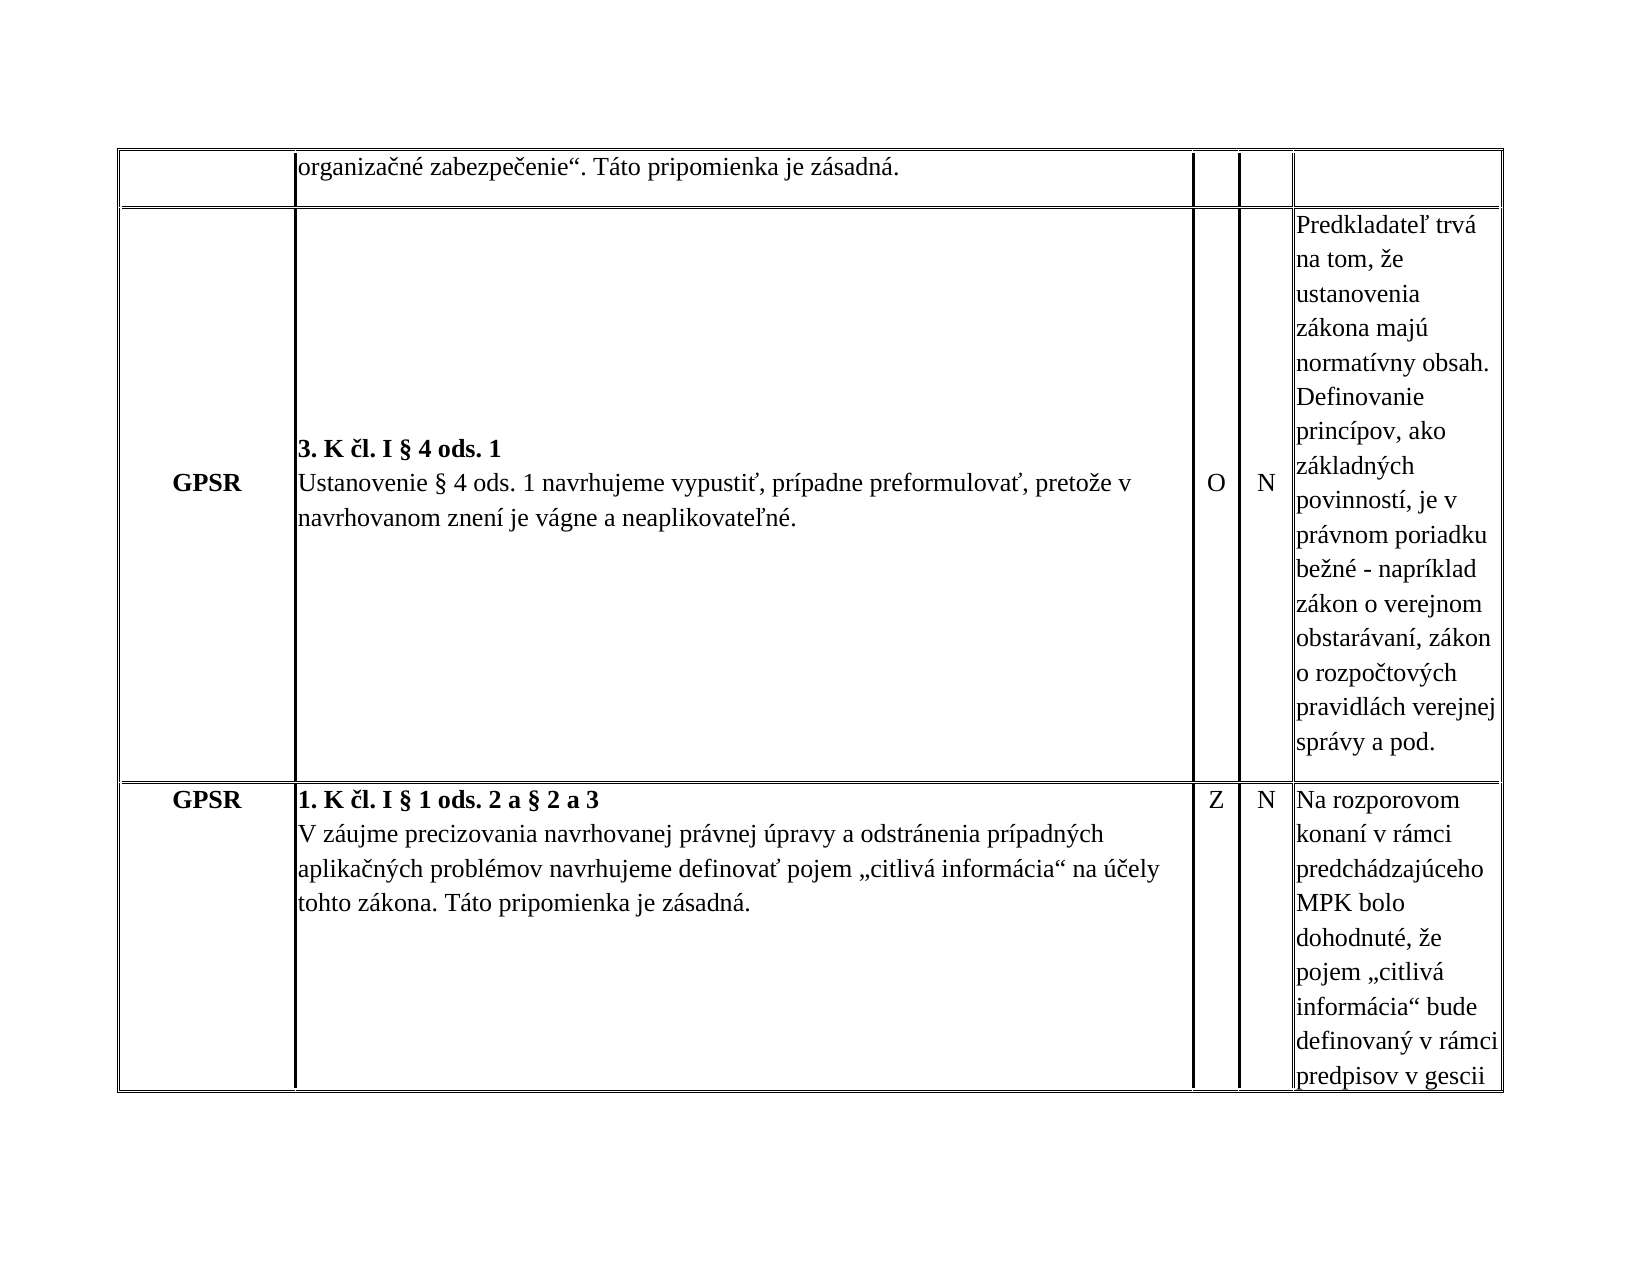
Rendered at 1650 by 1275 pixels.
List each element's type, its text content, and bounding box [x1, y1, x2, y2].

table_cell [295, 784, 1193, 1090]
table_cell N [1241, 209, 1292, 781]
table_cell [295, 149, 1193, 206]
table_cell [1294, 781, 1502, 1090]
table_cell GPSR [118, 206, 295, 781]
table_cell GPSR [120, 151, 295, 206]
table_cell Predkladateľ trvá na tom, že ustanovenia zákona majú normatívny obsah. Definovanie princípov, ako základných povinností, je v právnom poriadku bežné - napríklad zákon o verejnom obstarávaní, zákon o rozpočtových pravidlách verejnej správy a pod. [1294, 206, 1502, 781]
table_cell A [1239, 151, 1293, 206]
table_cell O [1195, 209, 1238, 781]
table_cell GPSR [118, 781, 295, 1090]
table_cell Z [1193, 784, 1239, 1090]
table_cell 3. K čl. I § 4 ods. 1 Ustanovenie § 4 ods. 1 navrhujeme vypustiť, prípadne preformulovať, pretože v navrhovanom znení je vágne a neaplikovateľné. [297, 209, 1192, 781]
table_cell Z [1193, 149, 1239, 206]
table_cell N [1239, 784, 1293, 1090]
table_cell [1294, 151, 1501, 206]
